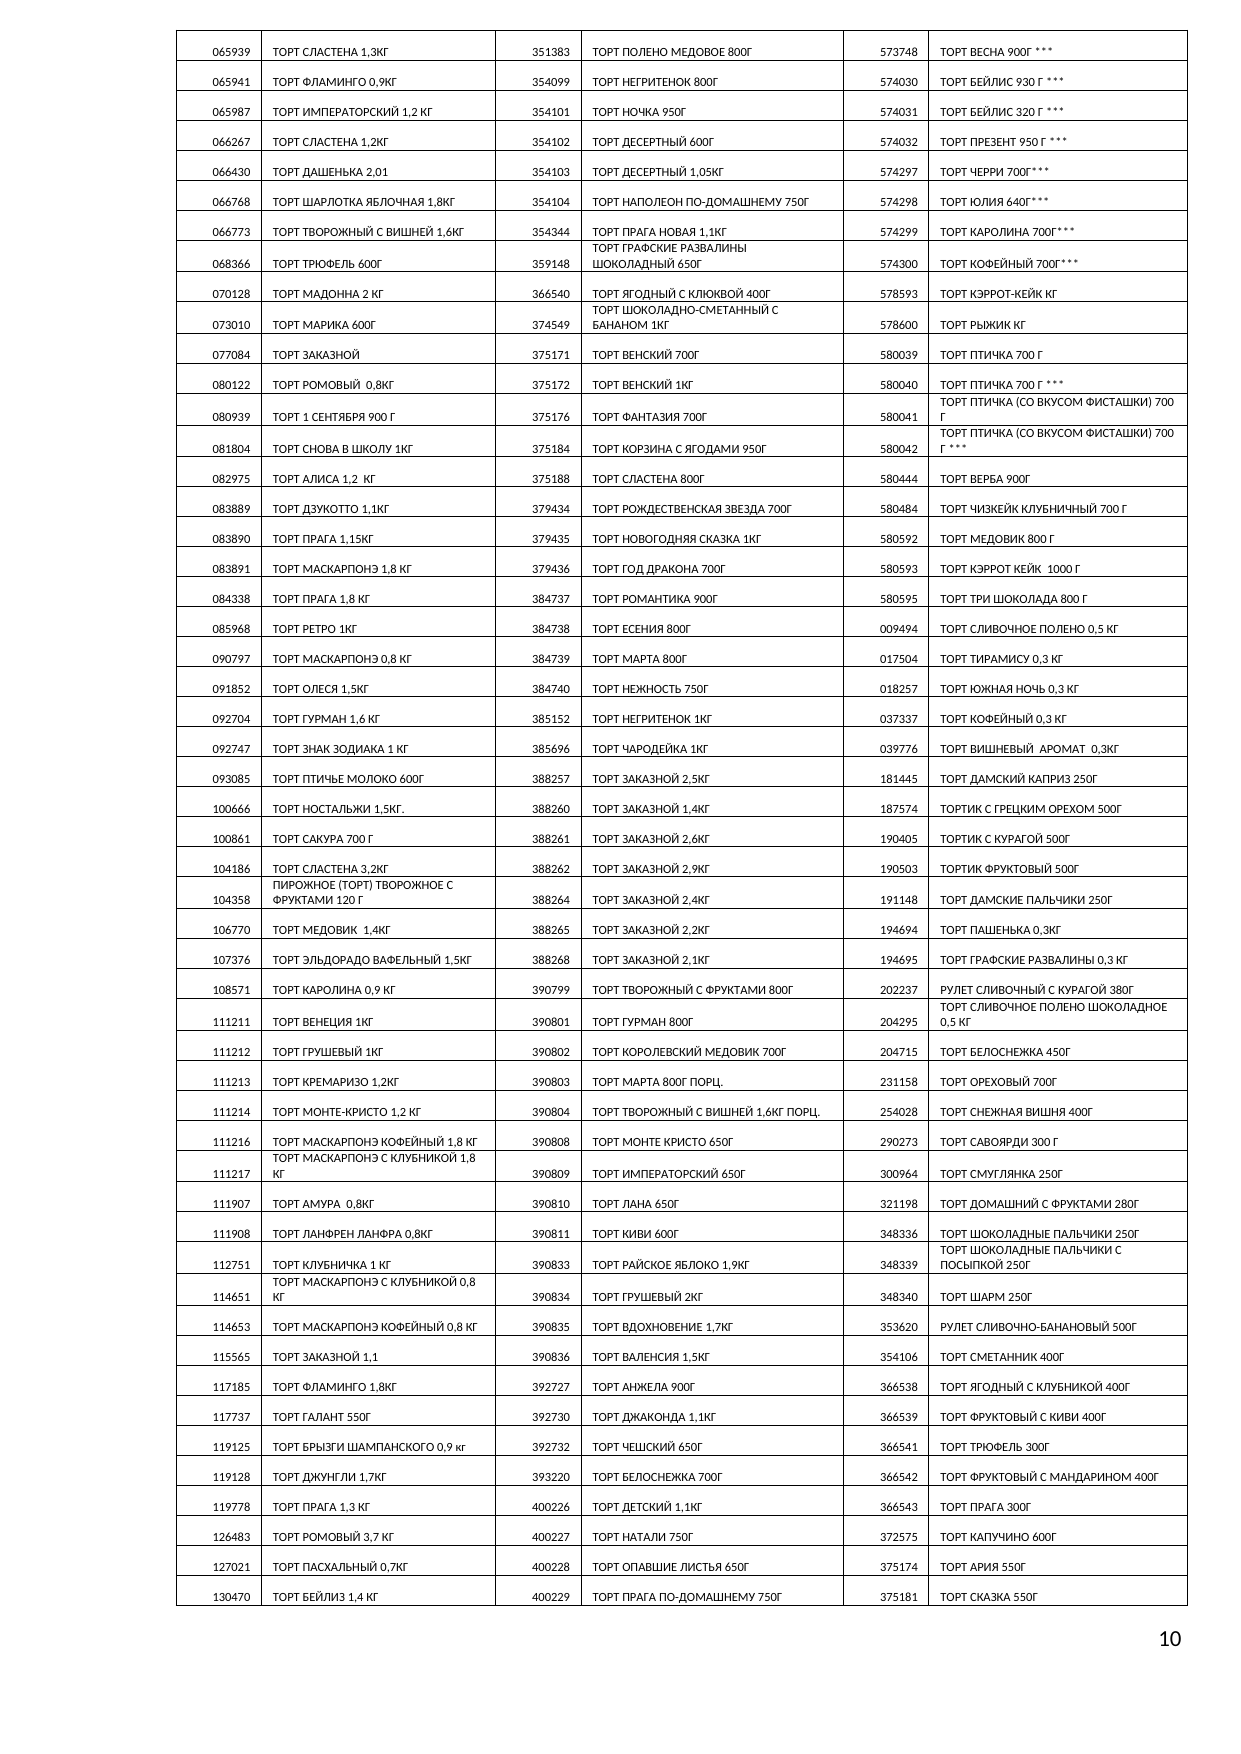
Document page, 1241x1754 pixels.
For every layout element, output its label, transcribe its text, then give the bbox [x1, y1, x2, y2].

table_cell 018257 [844, 667, 928, 696]
table_cell ТОРТ БЕЛОСНЕЖКА 450Г [929, 1031, 1187, 1059]
table_cell ТОРТ МАСКАРПОНЭ КОФЕЙНЫЙ 1,8 КГ [262, 1121, 495, 1149]
table_cell ТОРТ ПТИЧКА (СО ВКУСОМ ФИСТАШКИ) 700 Г *** [929, 426, 1187, 456]
table_cell 111907 [177, 1182, 261, 1211]
table_cell ТОРТ ИМПЕРАТОРСКИЙ 1,2 КГ [262, 91, 495, 119]
table_cell ТОРТ МАСКАРПОНЭ С КЛУБНИКОЙ 1,8 КГ [262, 1151, 495, 1181]
table_cell 578593 [844, 272, 928, 301]
table_cell 374549 [496, 302, 581, 333]
table_cell 390810 [496, 1182, 581, 1211]
table_cell 388257 [496, 757, 581, 786]
table_cell 580040 [844, 364, 928, 393]
table_cell 574300 [844, 241, 928, 271]
table_cell ТОРТ РАЙСКОЕ ЯБЛОКО 1,9КГ [582, 1242, 843, 1273]
table_cell ТОРТ ФРУКТОВЫЙ С МАНДАРИНОМ 400Г [929, 1456, 1187, 1484]
table_cell 231158 [844, 1061, 928, 1089]
table_cell ТОРТ ПРЕЗЕНТ 950 Г *** [929, 121, 1187, 149]
table_cell РУЛЕТ СЛИВОЧНЫЙ С КУРАГОЙ 380Г [929, 969, 1187, 998]
table_cell ТОРТ НОСТАЛЬЖИ 1,5КГ. [262, 787, 495, 816]
table_cell 111212 [177, 1031, 261, 1059]
table_cell 100861 [177, 817, 261, 846]
table_cell 119125 [177, 1426, 261, 1454]
table_cell ТОРТ НОВОГОДНЯЯ СКАЗКА 1КГ [582, 517, 843, 546]
table_cell ТОРТ САКУРА 700 Г [262, 817, 495, 846]
table_cell ТОРТ ПРАГА 1,3 КГ [262, 1486, 495, 1514]
table_cell 580592 [844, 517, 928, 546]
table_cell 107376 [177, 939, 261, 968]
table_cell ТОРТ ЗАКАЗНОЙ 2,2КГ [582, 909, 843, 938]
table_cell 354101 [496, 91, 581, 119]
table_cell 388265 [496, 909, 581, 938]
table_cell ТОРТ РОМАНТИКА 900Г [582, 577, 843, 606]
table_cell 580444 [844, 457, 928, 486]
table_cell 066430 [177, 151, 261, 179]
table_cell ТОРТ ДЖАКОНДА 1,1КГ [582, 1396, 843, 1424]
table_cell 080122 [177, 364, 261, 393]
table_cell ТОРТ НАТАЛИ 750Г [582, 1516, 843, 1544]
table_cell ТОРТ ЗНАК ЗОДИАКА 1 КГ [262, 727, 495, 756]
table_cell ТОРТ КОФЕЙНЫЙ 700Г*** [929, 241, 1187, 271]
table_cell 084338 [177, 577, 261, 606]
table_cell ТОРТ ТИРАМИСУ 0,3 КГ [929, 637, 1187, 666]
table_cell 580042 [844, 426, 928, 456]
table_cell 065939 [177, 31, 261, 59]
table_cell ТОРТ ОЛЕСЯ 1,5КГ [262, 667, 495, 696]
table_cell ТОРТ ФАНТАЗИЯ 700Г [582, 394, 843, 424]
table_cell 348339 [844, 1242, 928, 1273]
table_cell ТОРТ ФРУКТОВЫЙ С КИВИ 400Г [929, 1396, 1187, 1424]
table_cell ТОРТ ТВОРОЖНЫЙ С ВИШНЕЙ 1,6КГ ПОРЦ. [582, 1091, 843, 1119]
table_cell 108571 [177, 969, 261, 998]
table_cell 390801 [496, 999, 581, 1029]
table_cell 390833 [496, 1242, 581, 1273]
table_cell ТОРТ СЛАСТЕНА 1,2КГ [262, 121, 495, 149]
table_cell 111908 [177, 1212, 261, 1241]
table_cell 392730 [496, 1396, 581, 1424]
table_cell ТОРТ ДЗУКОТТО 1,1КГ [262, 487, 495, 516]
table_cell ТОРТ ФЛАМИНГО 0,9КГ [262, 61, 495, 89]
table_cell ТОРТ ШАРМ 250Г [929, 1274, 1187, 1304]
table_cell ТОРТ ЗАКАЗНОЙ 1,4КГ [582, 787, 843, 816]
table_cell ТОРТ СЛИВОЧНОЕ ПОЛЕНО 0,5 КГ [929, 607, 1187, 636]
table_cell 388264 [496, 877, 581, 908]
table_cell 111216 [177, 1121, 261, 1149]
table_cell ТОРТ КАРОЛИНА 0,9 КГ [262, 969, 495, 998]
table_cell 580039 [844, 334, 928, 363]
table_cell 066768 [177, 181, 261, 209]
table_cell 392727 [496, 1366, 581, 1394]
table_cell ТОРТ ВАЛЕНСИЯ 1,5КГ [582, 1336, 843, 1364]
table_cell 354344 [496, 211, 581, 239]
table_cell ТОРТ ДАМСКИЙ КАПРИЗ 250Г [929, 757, 1187, 786]
table_cell ТОРТ КИВИ 600Г [582, 1212, 843, 1241]
table_cell ТОРТ ЯГОДНЫЙ С КЛУБНИКОЙ 400Г [929, 1366, 1187, 1394]
table_cell ТОРТ АРИЯ 550Г [929, 1546, 1187, 1574]
table_cell ТОРТ СЛАСТЕНА 1,3КГ [262, 31, 495, 59]
table_cell 194695 [844, 939, 928, 968]
table_cell 390803 [496, 1061, 581, 1089]
table_cell ТОРТ ЭЛЬДОРАДО ВАФЕЛЬНЫЙ 1,5КГ [262, 939, 495, 968]
table_cell ТОРТ РЫЖИК КГ [929, 302, 1187, 333]
table_cell 375172 [496, 364, 581, 393]
table_cell 574298 [844, 181, 928, 209]
table_cell 392732 [496, 1426, 581, 1454]
table_cell ТОРТ РОМОВЫЙ 0,8КГ [262, 364, 495, 393]
table_cell 090797 [177, 637, 261, 666]
table_cell 117185 [177, 1366, 261, 1394]
table_cell 400227 [496, 1516, 581, 1544]
table_cell 393220 [496, 1456, 581, 1484]
table_cell ТОРТ ШАРЛОТКА ЯБЛОЧНАЯ 1,8КГ [262, 181, 495, 209]
table_cell ТОРТ МЕДОВИК 1,4КГ [262, 909, 495, 938]
table_cell ТОРТ КРЕМАРИЗО 1,2КГ [262, 1061, 495, 1089]
table_cell ТОРТ ЗАКАЗНОЙ 2,1КГ [582, 939, 843, 968]
table_cell ТОРТ ГРАФСКИЕ РАЗВАЛИНЫ 0,3 КГ [929, 939, 1187, 968]
table_cell 083889 [177, 487, 261, 516]
table_cell ТОРТ КЭРРОТ КЕЙК 1000 Г [929, 547, 1187, 576]
table_cell ТОРТ РОЖДЕСТВЕНСКАЯ ЗВЕЗДА 700Г [582, 487, 843, 516]
table_cell 390799 [496, 969, 581, 998]
table_cell ТОРТ ЗАКАЗНОЙ 2,4КГ [582, 877, 843, 908]
table_cell ТОРТ МАРТА 800Г [582, 637, 843, 666]
table_cell ТОРТ МАДОННА 2 КГ [262, 272, 495, 301]
table_cell 400229 [496, 1576, 581, 1604]
table_cell ТОРТ ШОКОЛАДНЫЕ ПАЛЬЧИКИ С ПОСЫПКОЙ 250Г [929, 1242, 1187, 1273]
table_cell 080939 [177, 394, 261, 424]
table_cell ТОРТ ЗАКАЗНОЙ 1,1 [262, 1336, 495, 1364]
table_cell 384739 [496, 637, 581, 666]
table_cell 390809 [496, 1151, 581, 1181]
table_cell ТОРТ ВЕСНА 900Г *** [929, 31, 1187, 59]
table_cell ТОРТ СКАЗКА 550Г [929, 1576, 1187, 1604]
table_cell ТОРТ БЕЛОСНЕЖКА 700Г [582, 1456, 843, 1484]
table_cell ТОРТ ГРУШЕВЫЙ 1КГ [262, 1031, 495, 1059]
table_cell 348340 [844, 1274, 928, 1304]
table_cell ТОРТ ТРЮФЕЛЬ 600Г [262, 241, 495, 271]
table_cell 204295 [844, 999, 928, 1029]
table_cell 126483 [177, 1516, 261, 1544]
table_cell ТОРТ ДЖУНГЛИ 1,7КГ [262, 1456, 495, 1484]
table_cell 574297 [844, 151, 928, 179]
table_cell ТОРТ ДОМАШНИЙ С ФРУКТАМИ 280Г [929, 1182, 1187, 1211]
table_cell ТОРТ ЛАНА 650Г [582, 1182, 843, 1211]
table_cell ТОРТ ПРАГА ПО-ДОМАШНЕМУ 750Г [582, 1576, 843, 1604]
table_cell 321198 [844, 1182, 928, 1211]
table_cell 187574 [844, 787, 928, 816]
table_cell ТОРТ ТРЮФЕЛЬ 300Г [929, 1426, 1187, 1454]
table_cell ТОРТ ЧИЗКЕЙК КЛУБНИЧНЫЙ 700 Г [929, 487, 1187, 516]
table_cell 390811 [496, 1212, 581, 1241]
table_cell ТОРТ БЕЙЛИС 320 Г *** [929, 91, 1187, 119]
table_cell 366541 [844, 1426, 928, 1454]
table_cell 573748 [844, 31, 928, 59]
table_cell 354102 [496, 121, 581, 149]
table_cell ТОРТ ГОД ДРАКОНА 700Г [582, 547, 843, 576]
table_cell 578600 [844, 302, 928, 333]
table_cell ТОРТ ЗАКАЗНОЙ 2,5КГ [582, 757, 843, 786]
table_cell ТОРТ ВЕНЕЦИЯ 1КГ [262, 999, 495, 1029]
table_cell ТОРТИК ФРУКТОВЫЙ 500Г [929, 847, 1187, 876]
table_cell 385696 [496, 727, 581, 756]
table_cell ТОРТ ЧЕШСКИЙ 650Г [582, 1426, 843, 1454]
table_cell ТОРТ КАРОЛИНА 700Г*** [929, 211, 1187, 239]
table_cell ТОРТ ПОЛЕНО МЕДОВОЕ 800Г [582, 31, 843, 59]
table_cell 119778 [177, 1486, 261, 1514]
table_cell ТОРТ НАПОЛЕОН ПО-ДОМАШНЕМУ 750Г [582, 181, 843, 209]
table_cell 066267 [177, 121, 261, 149]
table_cell 574299 [844, 211, 928, 239]
table_cell 039776 [844, 727, 928, 756]
table_cell 354099 [496, 61, 581, 89]
table_cell 092747 [177, 727, 261, 756]
table_cell ТОРТ ДЕТСКИЙ 1,1КГ [582, 1486, 843, 1514]
table_cell 390802 [496, 1031, 581, 1059]
table_cell 082975 [177, 457, 261, 486]
table_cell ТОРТ СНОВА В ШКОЛУ 1КГ [262, 426, 495, 456]
table_cell ТОРТ ШОКОЛАДНО-СМЕТАННЫЙ С БАНАНОМ 1КГ [582, 302, 843, 333]
table_cell 300964 [844, 1151, 928, 1181]
table_cell 366539 [844, 1396, 928, 1424]
table_cell 390835 [496, 1306, 581, 1334]
table_cell ТОРТ ЛАНФРЕН ЛАНФРА 0,8КГ [262, 1212, 495, 1241]
table_cell 104358 [177, 877, 261, 908]
table_cell 348336 [844, 1212, 928, 1241]
table_cell 117737 [177, 1396, 261, 1424]
table_cell ТОРТ ПРАГА НОВАЯ 1,1КГ [582, 211, 843, 239]
table_cell ТОРТ БЕЙЛИС 930 Г *** [929, 61, 1187, 89]
table_cell ТОРТ ВЕНСКИЙ 1КГ [582, 364, 843, 393]
table_cell 190503 [844, 847, 928, 876]
table_cell 111211 [177, 999, 261, 1029]
table_cell ТОРТ ТВОРОЖНЫЙ С ФРУКТАМИ 800Г [582, 969, 843, 998]
table_cell 115565 [177, 1336, 261, 1364]
table_cell 375174 [844, 1546, 928, 1574]
table_cell 077084 [177, 334, 261, 363]
table_cell 574032 [844, 121, 928, 149]
table_cell 574030 [844, 61, 928, 89]
table_cell 379434 [496, 487, 581, 516]
table_cell 384737 [496, 577, 581, 606]
table_cell 017504 [844, 637, 928, 666]
table_cell ТОРТ АНЖЕЛА 900Г [582, 1366, 843, 1394]
table_cell 194694 [844, 909, 928, 938]
table_cell ТОРТ ГАЛАНТ 550Г [262, 1396, 495, 1424]
table_cell 100666 [177, 787, 261, 816]
table_cell 065941 [177, 61, 261, 89]
table_cell ТОРТИК С КУРАГОЙ 500Г [929, 817, 1187, 846]
table_cell 366538 [844, 1366, 928, 1394]
table_cell 580595 [844, 577, 928, 606]
table_cell ТОРТ НЕЖНОСТЬ 750Г [582, 667, 843, 696]
table_cell ТОРТ РОМОВЫЙ 3,7 КГ [262, 1516, 495, 1544]
table_cell ТОРТ ОПАВШИЕ ЛИСТЬЯ 650Г [582, 1546, 843, 1574]
table_cell 083891 [177, 547, 261, 576]
table_cell ТОРТ СЛАСТЕНА 800Г [582, 457, 843, 486]
table_cell 081804 [177, 426, 261, 456]
table_cell 388268 [496, 939, 581, 968]
table_cell ТОРТ КАПУЧИНО 600Г [929, 1516, 1187, 1544]
table_cell ТОРТ ШОКОЛАДНЫЕ ПАЛЬЧИКИ 250Г [929, 1212, 1187, 1241]
table_cell 359148 [496, 241, 581, 271]
table_cell 112751 [177, 1242, 261, 1273]
table_cell 388262 [496, 847, 581, 876]
table_cell ТОРТ МАСКАРПОНЭ КОФЕЙНЫЙ 0,8 КГ [262, 1306, 495, 1334]
table_cell 191148 [844, 877, 928, 908]
table_cell 092704 [177, 697, 261, 726]
table_cell ТОРТ МАСКАРПОНЭ 0,8 КГ [262, 637, 495, 666]
table_cell 114653 [177, 1306, 261, 1334]
table_cell 009494 [844, 607, 928, 636]
table_cell ТОРТ ГРАФСКИЕ РАЗВАЛИНЫ ШОКОЛАДНЫЙ 650Г [582, 241, 843, 271]
table_cell ТОРТ ВЕРБА 900Г [929, 457, 1187, 486]
table_cell 111214 [177, 1091, 261, 1119]
table_cell ТОРТ СМУГЛЯНКА 250Г [929, 1151, 1187, 1181]
table_cell ТОРТ ПАСХАЛЬНЫЙ 0,7КГ [262, 1546, 495, 1574]
table_cell ТОРТ ЗАКАЗНОЙ [262, 334, 495, 363]
table_cell ТОРТИК С ГРЕЦКИМ ОРЕХОМ 500Г [929, 787, 1187, 816]
table_cell 091852 [177, 667, 261, 696]
table_cell ТОРТ ПАШЕНЬКА 0,3КГ [929, 909, 1187, 938]
table_cell ТОРТ ПТИЧКА (СО ВКУСОМ ФИСТАШКИ) 700 Г [929, 394, 1187, 424]
table_cell 379436 [496, 547, 581, 576]
table_cell ТОРТ НЕГРИТЕНОК 800Г [582, 61, 843, 89]
table_cell ТОРТ КОРОЛЕВСКИЙ МЕДОВИК 700Г [582, 1031, 843, 1059]
table_cell ТОРТ ВДОХНОВЕНИЕ 1,7КГ [582, 1306, 843, 1334]
table_cell ТОРТ ПРАГА 1,15КГ [262, 517, 495, 546]
table_cell 127021 [177, 1546, 261, 1574]
table_cell ТОРТ ДАМСКИЕ ПАЛЬЧИКИ 250Г [929, 877, 1187, 908]
table_cell РУЛЕТ СЛИВОЧНО-БАНАНОВЫЙ 500Г [929, 1306, 1187, 1334]
table_cell 111217 [177, 1151, 261, 1181]
table_cell 093085 [177, 757, 261, 786]
table_cell 114651 [177, 1274, 261, 1304]
table_cell ТОРТ РЕТРО 1КГ [262, 607, 495, 636]
table_cell 290273 [844, 1121, 928, 1149]
table_cell 202237 [844, 969, 928, 998]
table_cell 372575 [844, 1516, 928, 1544]
table_cell 104186 [177, 847, 261, 876]
table_cell 068366 [177, 241, 261, 271]
table_cell ТОРТ ДЕСЕРТНЫЙ 600Г [582, 121, 843, 149]
table_cell ТОРТ МОНТЕ КРИСТО 650Г [582, 1121, 843, 1149]
table_cell 065987 [177, 91, 261, 119]
table_cell 106770 [177, 909, 261, 938]
table_cell 073010 [177, 302, 261, 333]
table_cell ТОРТ СНЕЖНАЯ ВИШНЯ 400Г [929, 1091, 1187, 1119]
table_cell 574031 [844, 91, 928, 119]
table_cell ТОРТ АЛИСА 1,2 КГ [262, 457, 495, 486]
table_cell 070128 [177, 272, 261, 301]
table_cell 385152 [496, 697, 581, 726]
table_cell 580484 [844, 487, 928, 516]
table_cell 130470 [177, 1576, 261, 1604]
table_cell ТОРТ МАСКАРПОНЭ 1,8 КГ [262, 547, 495, 576]
table_cell ТОРТ ЯГОДНЫЙ С КЛЮКВОЙ 400Г [582, 272, 843, 301]
table_cell ТОРТ ПРАГА 1,8 КГ [262, 577, 495, 606]
table_cell ТОРТ ПТИЧЬЕ МОЛОКО 600Г [262, 757, 495, 786]
table_cell 085968 [177, 607, 261, 636]
table_cell ТОРТ ЧЕРРИ 700Г*** [929, 151, 1187, 179]
table_cell ТОРТ НЕГРИТЕНОК 1КГ [582, 697, 843, 726]
table_cell ТОРТ 1 СЕНТЯБРЯ 900 Г [262, 394, 495, 424]
table_cell ПИРОЖНОЕ (ТОРТ) ТВОРОЖНОЕ С ФРУКТАМИ 120 Г [262, 877, 495, 908]
table_cell ТОРТ МАСКАРПОНЭ С КЛУБНИКОЙ 0,8 КГ [262, 1274, 495, 1304]
table_cell 354104 [496, 181, 581, 209]
table_cell 384740 [496, 667, 581, 696]
table_cell 190405 [844, 817, 928, 846]
table_cell 390804 [496, 1091, 581, 1119]
table_cell ТОРТ КОФЕЙНЫЙ 0,3 КГ [929, 697, 1187, 726]
table_cell 181445 [844, 757, 928, 786]
table_cell 388260 [496, 787, 581, 816]
table_cell 375184 [496, 426, 581, 456]
table_cell 390836 [496, 1336, 581, 1364]
table_cell ТОРТ ЮЖНАЯ НОЧЬ 0,3 КГ [929, 667, 1187, 696]
table_cell 354106 [844, 1336, 928, 1364]
table_cell ТОРТ МАРТА 800Г ПОРЦ. [582, 1061, 843, 1089]
table_cell ТОРТ МОНТЕ-КРИСТО 1,2 КГ [262, 1091, 495, 1119]
table_cell 066773 [177, 211, 261, 239]
table_cell ТОРТ ЕСЕНИЯ 800Г [582, 607, 843, 636]
table_cell ТОРТ ГУРМАН 1,6 КГ [262, 697, 495, 726]
table_cell 400228 [496, 1546, 581, 1574]
table_cell 351383 [496, 31, 581, 59]
table_cell ТОРТ БЕЙЛИЗ 1,4 КГ [262, 1576, 495, 1604]
table_cell 366540 [496, 272, 581, 301]
table_cell ТОРТ КЭРРОТ-КЕЙК КГ [929, 272, 1187, 301]
table_cell 375181 [844, 1576, 928, 1604]
table_cell 366542 [844, 1456, 928, 1484]
table_cell ТОРТ ГРУШЕВЫЙ 2КГ [582, 1274, 843, 1304]
table_cell ТОРТ ИМПЕРАТОРСКИЙ 650Г [582, 1151, 843, 1181]
table_cell ТОРТ ЮЛИЯ 640Г*** [929, 181, 1187, 209]
table_cell ТОРТ БРЫЗГИ ШАМПАНСКОГО 0,9 кг [262, 1426, 495, 1454]
table_cell ТОРТ ОРЕХОВЫЙ 700Г [929, 1061, 1187, 1089]
table_cell 119128 [177, 1456, 261, 1484]
table_cell 375188 [496, 457, 581, 486]
table_cell ТОРТ ПТИЧКА 700 Г [929, 334, 1187, 363]
table_cell 254028 [844, 1091, 928, 1119]
table_cell ТОРТ ДЕСЕРТНЫЙ 1,05КГ [582, 151, 843, 179]
table_cell ТОРТ ГУРМАН 800Г [582, 999, 843, 1029]
table_cell 388261 [496, 817, 581, 846]
table_cell ТОРТ КЛУБНИЧКА 1 КГ [262, 1242, 495, 1273]
table_cell 400226 [496, 1486, 581, 1514]
table_cell ТОРТ ТРИ ШОКОЛАДА 800 Г [929, 577, 1187, 606]
table_cell 353620 [844, 1306, 928, 1334]
table_cell ТОРТ ЗАКАЗНОЙ 2,6КГ [582, 817, 843, 846]
table_cell 204715 [844, 1031, 928, 1059]
table_cell 375171 [496, 334, 581, 363]
table_cell 390808 [496, 1121, 581, 1149]
table_cell 375176 [496, 394, 581, 424]
table_cell ТОРТ ЧАРОДЕЙКА 1КГ [582, 727, 843, 756]
table_cell ТОРТ СЛИВОЧНОЕ ПОЛЕНО ШОКОЛАДНОЕ 0,5 КГ [929, 999, 1187, 1029]
table_cell ТОРТ ДАШЕНЬКА 2,01 [262, 151, 495, 179]
table_cell ТОРТ МЕДОВИК 800 Г [929, 517, 1187, 546]
table_cell ТОРТ САВОЯРДИ 300 Г [929, 1121, 1187, 1149]
table_cell 037337 [844, 697, 928, 726]
table_cell 083890 [177, 517, 261, 546]
table_cell ТОРТ ВЕНСКИЙ 700Г [582, 334, 843, 363]
table_cell ТОРТ СМЕТАННИК 400Г [929, 1336, 1187, 1364]
table_cell ТОРТ ТВОРОЖНЫЙ С ВИШНЕЙ 1,6КГ [262, 211, 495, 239]
table_cell 580593 [844, 547, 928, 576]
table_cell ТОРТ ПРАГА 300Г [929, 1486, 1187, 1514]
table_cell 366543 [844, 1486, 928, 1514]
table_cell ТОРТ СЛАСТЕНА 3,2КГ [262, 847, 495, 876]
table_cell ТОРТ АМУРА 0,8КГ [262, 1182, 495, 1211]
table_cell ТОРТ КОРЗИНА С ЯГОДАМИ 950Г [582, 426, 843, 456]
table_cell 580041 [844, 394, 928, 424]
table_cell 354103 [496, 151, 581, 179]
table_cell ТОРТ ЗАКАЗНОЙ 2,9КГ [582, 847, 843, 876]
table_cell ТОРТ НОЧКА 950Г [582, 91, 843, 119]
table_cell 111213 [177, 1061, 261, 1089]
table_cell 390834 [496, 1274, 581, 1304]
table_cell 379435 [496, 517, 581, 546]
table_cell ТОРТ МАРИКА 600Г [262, 302, 495, 333]
table_cell ТОРТ ПТИЧКА 700 Г *** [929, 364, 1187, 393]
table_cell ТОРТ ФЛАМИНГО 1,8КГ [262, 1366, 495, 1394]
table_cell ТОРТ ВИШНЕВЫЙ АРОМАТ 0,3КГ [929, 727, 1187, 756]
table_cell 384738 [496, 607, 581, 636]
